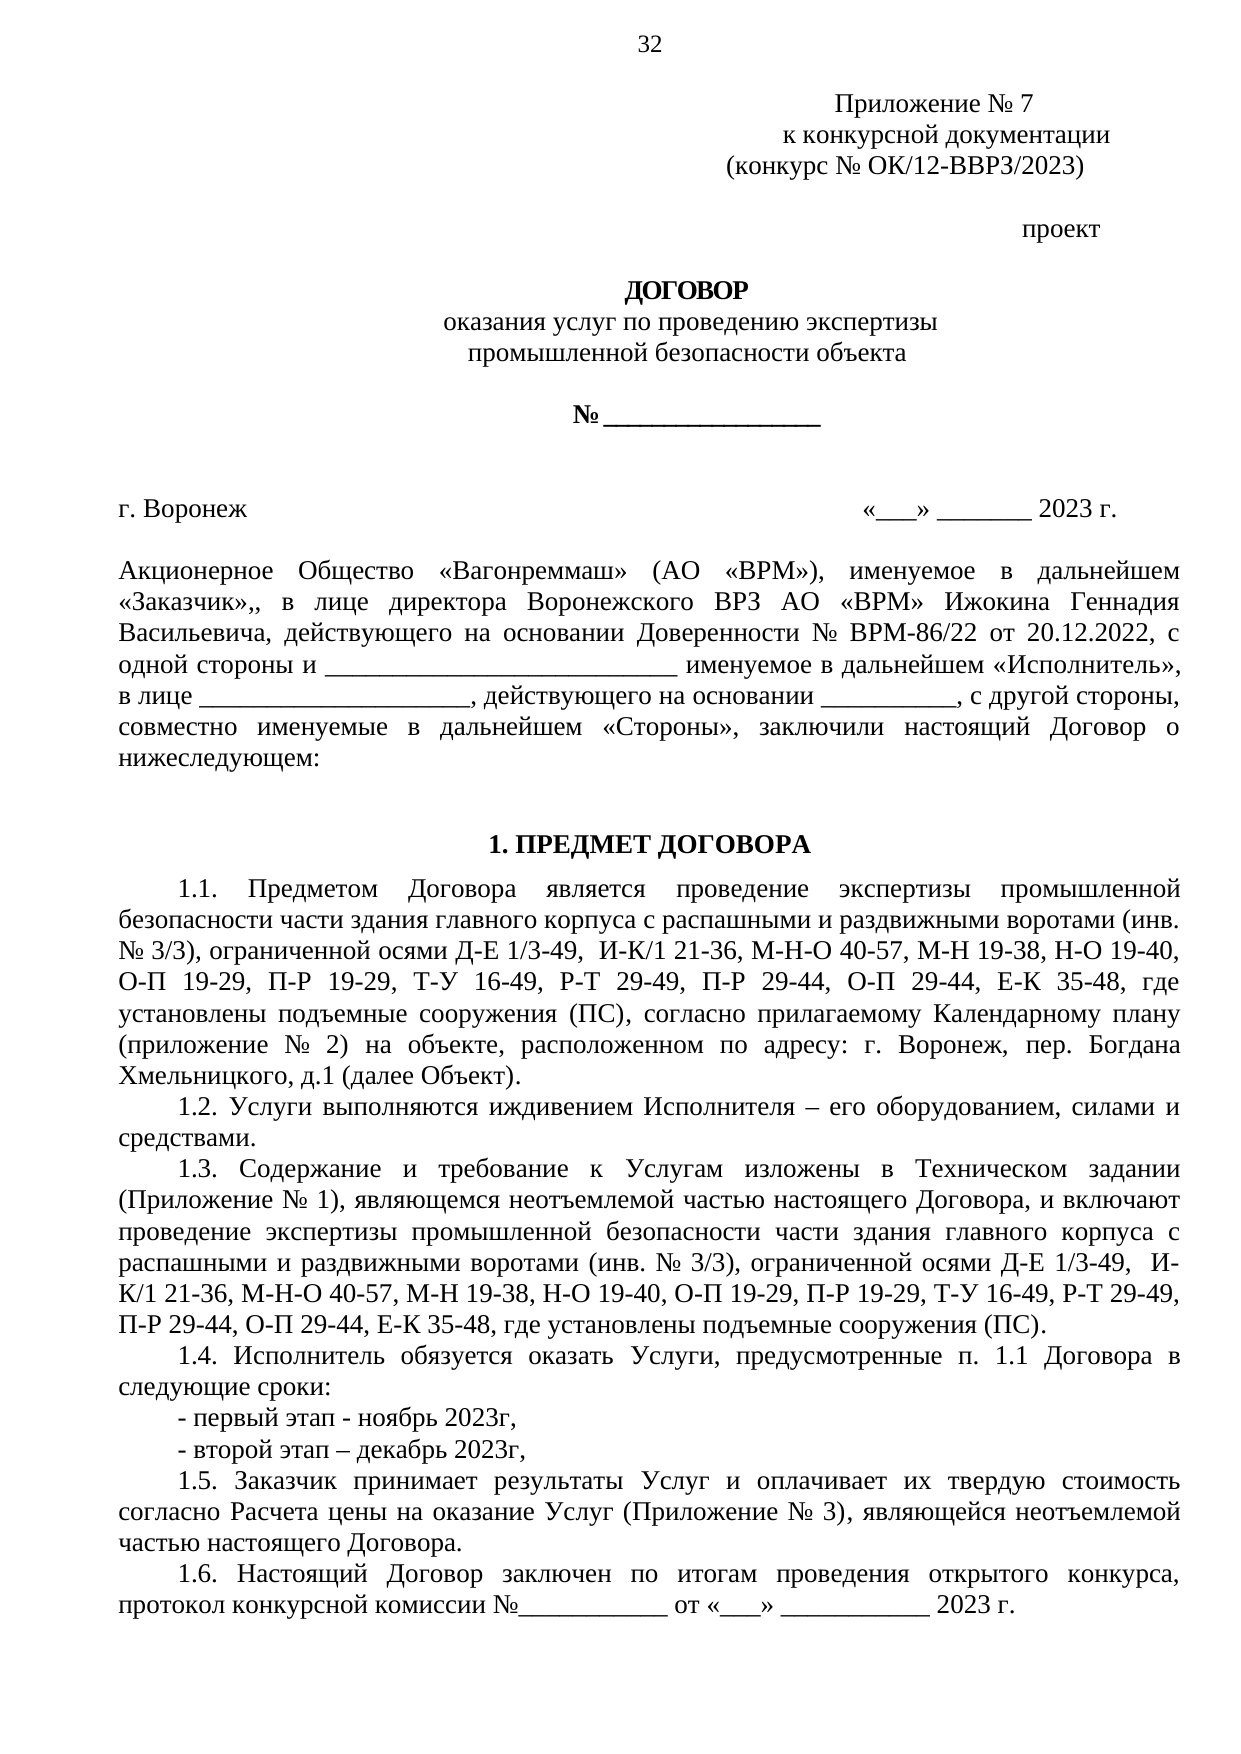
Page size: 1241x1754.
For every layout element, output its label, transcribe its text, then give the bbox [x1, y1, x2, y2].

text (конкурс № ОК/12-ВВРЗ/2023) [118, 149, 1149, 181]
text 1.6. Настоящий Договор заключен по итогам проведения открытого конкурса, протокол конкурсной комиссии №___________ от «___» ___________ 2023 г. [118, 1557, 1181, 1619]
text к конкурсной документации [783, 118, 1149, 149]
text 1.3. Содержание и требование к Услугам изложены в Техническом задании (Приложение № 1), являющемся неотъемлемой частью настоящего Договора, и включают проведение экспертизы промышленной безопасности части здания главного корпуса с распашными и раздвижными воротами (инв. № 3/3), ограниченной осями Д-Е 1/3-49, И-К/1 21-36, М-Н-О 40-57, М-Н 19-38, Н-О 19-40, О-П 19-29, П-Р 19-29, Т-У 16-49, Р-Т 29-49, П-Р 29-44, О-П 29-44, Е-К 35-48, где установлены подъемные сооружения (ПС). [118, 1152, 1181, 1339]
text № __________________ [118, 398, 1181, 430]
text оказания услуг по проведению экспертизы [118, 305, 1181, 336]
text промышленной безопасности объекта [118, 336, 1181, 367]
text Акционерное Общество «Вагонреммаш» (АО «ВРМ»), именуемое в дальнейшем «Заказчик»,, в лице директора Воронежского ВРЗ АО «ВРМ» Ижокина Геннадия Васильевича, действующего на основании Доверенности № ВРМ-86/22 от 20.12.2022, с одной стороны и __________________________ именуемое в дальнейшем «Исполнитель», в лице ____________________, действующего на основании __________, с другой стороны, совместно именуемые в дальнейшем «Стороны», заключили настоящий Договор о нижеследующем: [118, 554, 1181, 772]
text - первый этап - ноябрь 2023г, [118, 1402, 1181, 1433]
text 1.1. Предметом Договора является проведение экспертизы промышленной безопасности части здания главного корпуса с распашными и раздвижными воротами (инв. № 3/3), ограниченной осями Д-Е 1/3-49, И-К/1 21-36, М-Н-О 40-57, М-Н 19-38, Н-О 19-40, О-П 19-29, П-Р 19-29, Т-У 16-49, Р-Т 29-49, П-Р 29-44, О-П 29-44, Е-К 35-48, где установлены подъемные сооружения (ПС), согласно прилагаемому Календарному плану (приложение № 2) на объекте, расположенном по адресу: г. Воронеж, пер. Богдана Хмельницкого, д.1 (далее Объект). [118, 872, 1181, 1090]
text 1. Предмет ДОГОВОРА [118, 828, 1181, 859]
text 1.5. Заказчик принимает результаты Услуг и оплачивает их твердую стоимость согласно Расчета цены на оказание Услуг (Приложение № 3), являющейся неотъемлемой частью настоящего Договора. [118, 1464, 1181, 1557]
text - второй этап – декабрь 2023г, [118, 1433, 1181, 1464]
text г. Воронеж «___» _______ 2023 г. [118, 492, 1181, 523]
text 1.4. Исполнитель обязуется оказать Услуги, предусмотренные п. 1.1 Договора в следующие сроки: [118, 1339, 1181, 1402]
text проект [118, 212, 1181, 243]
text Приложение № 7 [118, 87, 1149, 118]
text ДОГОВОР [118, 274, 1181, 305]
text 1.2. Услуги выполняются иждивением Исполнителя – его оборудованием, силами и средствами. [118, 1090, 1181, 1152]
